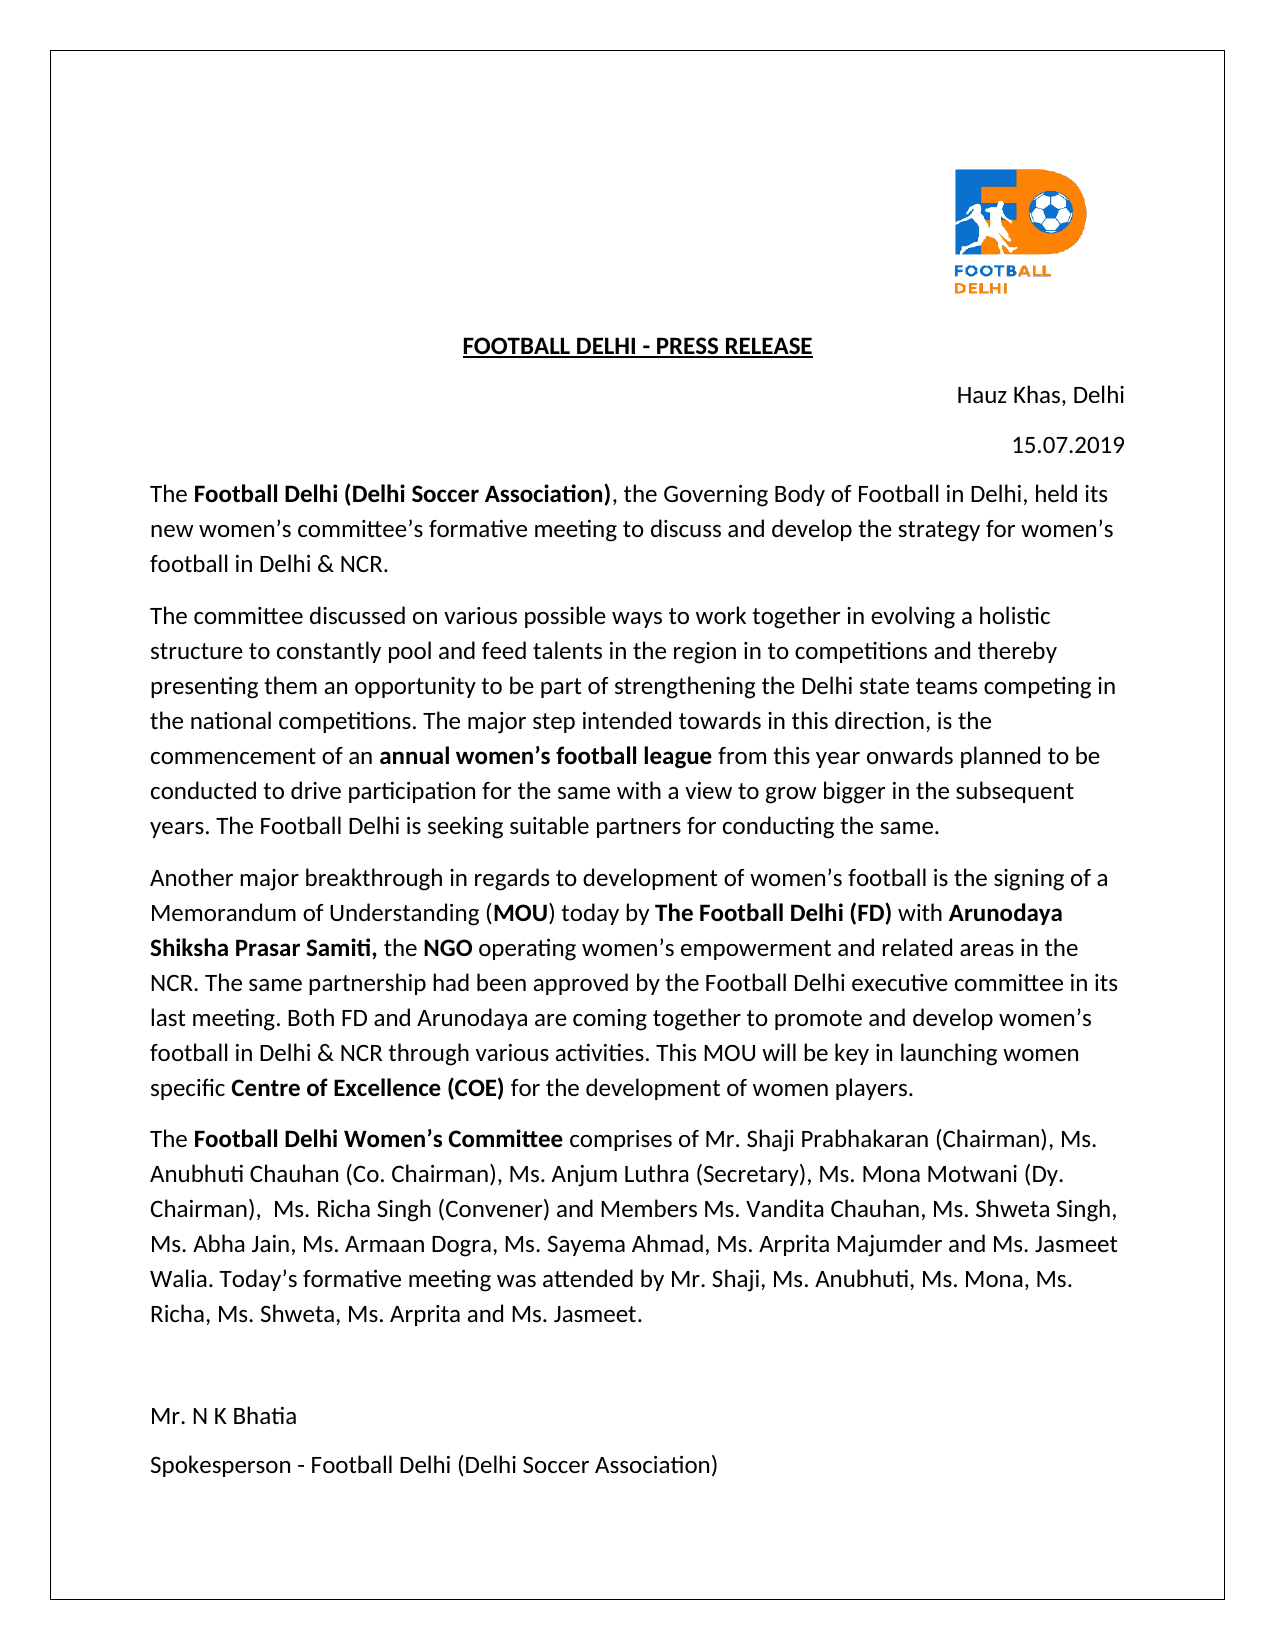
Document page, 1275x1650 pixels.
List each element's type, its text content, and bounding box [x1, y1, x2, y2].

text The Football Delhi (Delhi Soccer Association), the Governing Body of Football in Delhi, held its new women’s committee’s formative meeting to discuss and develop the strategy for women’s football in Delhi & NCR. [150, 478, 1125, 579]
text Another major breakthrough in regards to development of women’s football is the signing of a Memorandum of Understanding (MOU) today by The Football Delhi (FD) with Arunodaya Shiksha Prasar Samiti, the NGO operating women’s empowerment and related areas in the NCR. The same partnership had been approved by the Football Delhi executive committee in its last meeting. Both FD and Arunodaya are coming together to promote and develop women’s football in Delhi & NCR through various activities. This MOU will be key in launching women specific Centre of Excellence (COE) for the development of women players. [150, 862, 1125, 1102]
text FOOTBALL DELHI - PRESS RELEASE [150, 330, 1125, 360]
text The Football Delhi Women’s Committee comprises of Mr. Shaji Prabhakaran (Chairman), Ms. Anubhuti Chauhan (Co. Chairman), Ms. Anjum Luthra (Secretary), Ms. Mona Motwani (Dy. Chairman), Ms. Richa Singh (Convener) and Members Ms. Vandita Chauhan, Ms. Shweta Singh, Ms. Abha Jain, Ms. Armaan Dogra, Ms. Sayema Ahmad, Ms. Arprita Majumder and Ms. Jasmeet Walia. Today’s formative meeting was attended by Mr. Shaji, Ms. Anubhuti, Ms. Mona, Ms. Richa, Ms. Shweta, Ms. Arprita and Ms. Jasmeet. [150, 1123, 1125, 1329]
text Hauz Khas, Delhi [150, 379, 1125, 410]
text The committee discussed on various possible ways to work together in evolving a holistic structure to constantly pool and feed talents in the region in to competitions and thereby presenting them an opportunity to be part of strengthening the Delhi state teams competing in the national competitions. The major step intended towards in this direction, is the commencement of an annual women’s football league from this year onwards planned to be conducted to drive participation for the same with a view to grow bigger in the subsequent years. The Football Delhi is seeking suitable partners for conducting the same. [150, 600, 1125, 841]
text Spokesperson - Football Delhi (Delhi Soccer Association) [150, 1449, 1125, 1480]
text Mr. N K Bhatia [150, 1400, 1125, 1430]
picture [916, 150, 1125, 311]
text 15.07.2019 [150, 429, 1125, 459]
